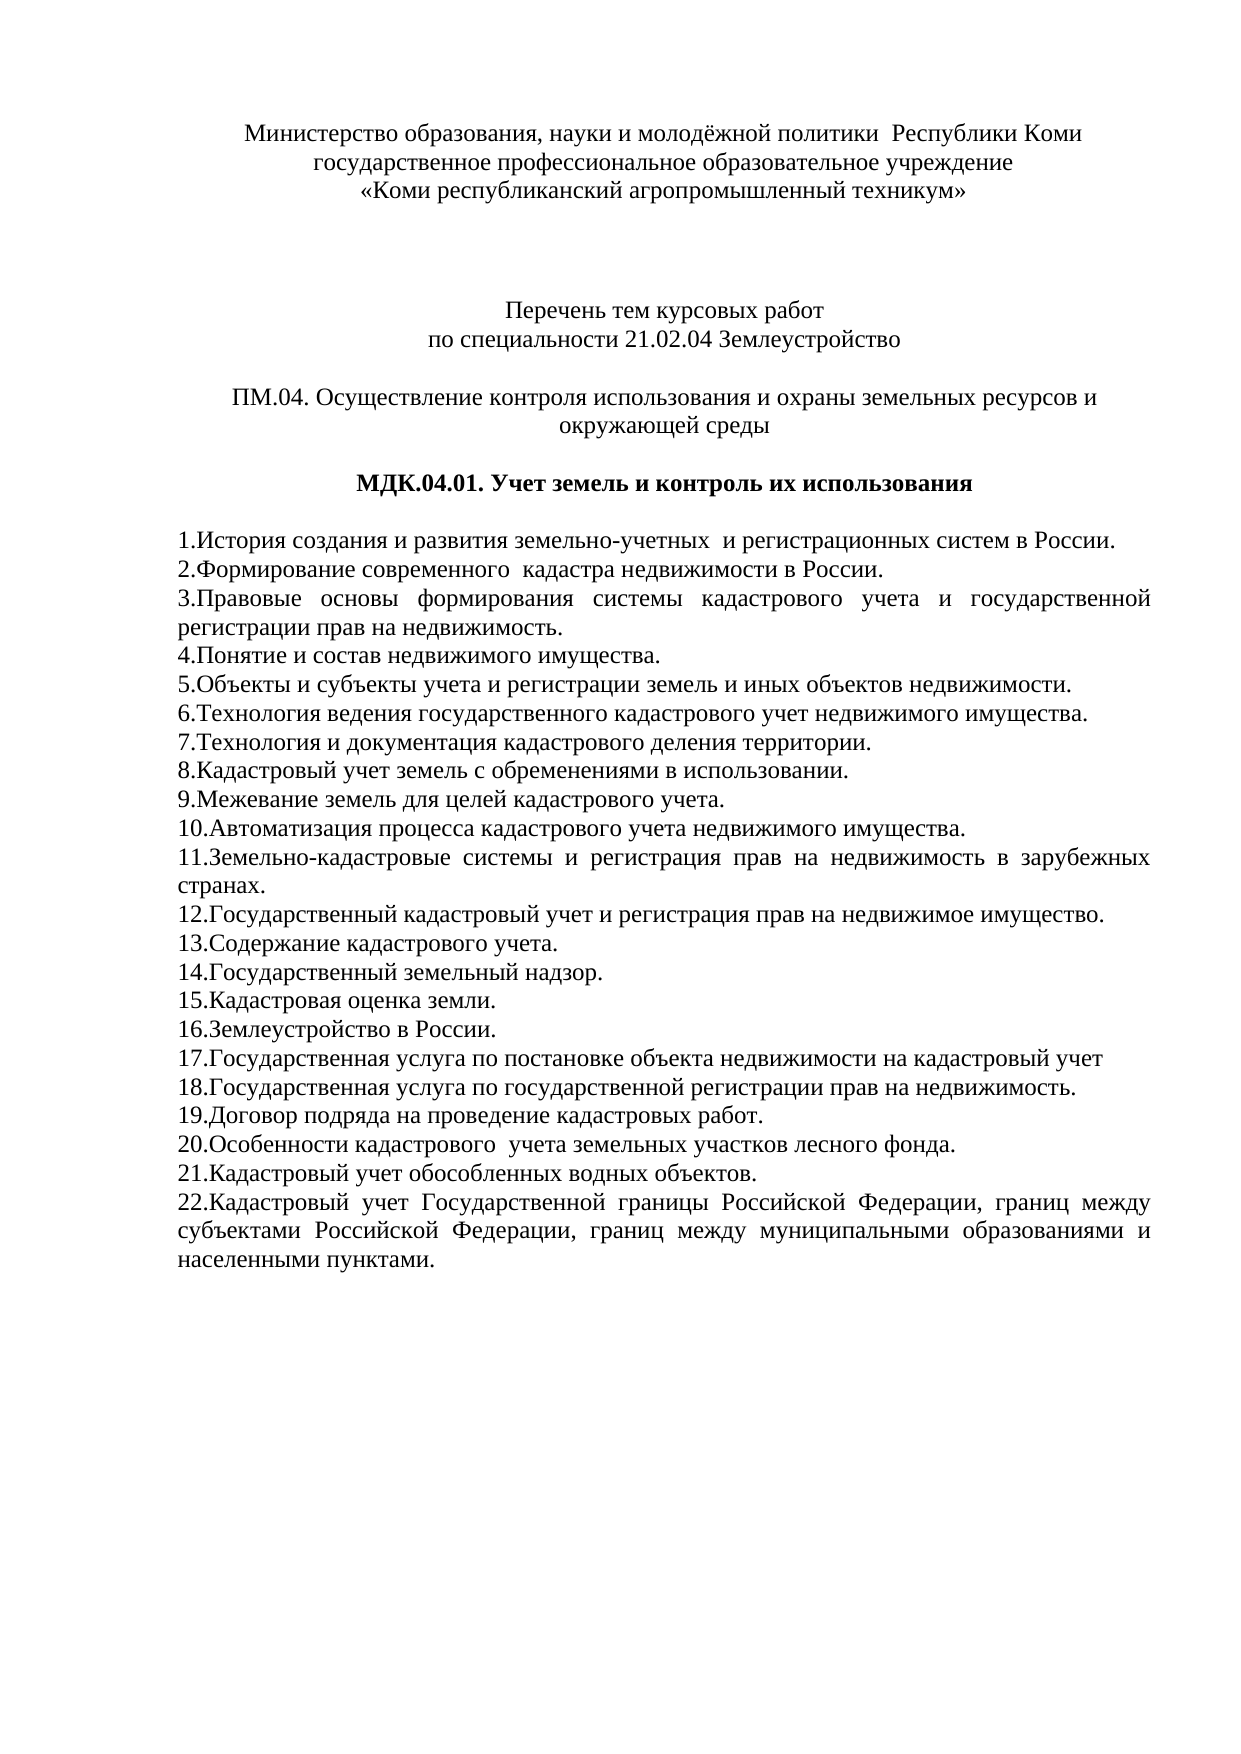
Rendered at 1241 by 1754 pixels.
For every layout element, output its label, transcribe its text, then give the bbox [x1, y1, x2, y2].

text 2.Формирование современного кадастра недвижимости в России. [177, 554, 1152, 583]
text 3.Правовые основы формирования системы кадастрового учета и государственной регистрации прав на недвижимость. [177, 583, 1152, 640]
text 17.Государственная услуга по постановке объекта недвижимости на кадастровый учет [177, 1043, 1152, 1072]
text 9.Межевание земель для целей кадастрового учета. [177, 784, 1152, 813]
text Министерство образования, науки и молодёжной политики Республики Коми [177, 118, 1149, 147]
text 7.Технология и документация кадастрового деления территории. [177, 727, 1152, 755]
text 8.Кадастровый учет земель с обременениями в использовании. [177, 755, 1152, 784]
text 16.Землеустройство в России. [177, 1014, 1152, 1043]
text 22.Кадастровый учет Государственной границы Российской Федерации, границ между субъектами Российской Федерации, границ между муниципальными образованиями и населенными пунктами. [177, 1187, 1152, 1273]
text 1.История создания и развития земельно-учетных и регистрационных систем в России. [177, 525, 1152, 554]
text по специальности 21.02.04 Землеустройство [177, 324, 1152, 353]
text 21.Кадастровый учет обособленных водных объектов. [177, 1158, 1152, 1187]
text 14.Государственный земельный надзор. [177, 957, 1152, 985]
text 11.Земельно-кадастровые системы и регистрация прав на недвижимость в зарубежных странах. [177, 842, 1152, 899]
text государственное профессиональное образовательное учреждение [177, 147, 1149, 176]
text 12.Государственный кадастровый учет и регистрация прав на недвижимое имущество. [177, 899, 1152, 928]
text ПМ.04. Осуществление контроля использования и охраны земельных ресурсов и окружающей среды [177, 382, 1152, 439]
text МДК.04.01. Учет земель и контроль их использования [177, 468, 1152, 497]
text 6.Технология ведения государственного кадастрового учет недвижимого имущества. [177, 698, 1152, 727]
text 19.Договор подряда на проведение кадастровых работ. [177, 1100, 1152, 1129]
text «Коми республиканский агропромышленный техникум» [177, 176, 1149, 204]
text 20.Особенности кадастрового учета земельных участков лесного фонда. [177, 1129, 1152, 1158]
text 15.Кадастровая оценка земли. [177, 985, 1152, 1014]
text 5.Объекты и субъекты учета и регистрации земель и иных объектов недвижимости. [177, 669, 1152, 698]
text 10.Автоматизация процесса кадастрового учета недвижимого имущества. [177, 813, 1152, 842]
text Перечень тем курсовых работ [177, 295, 1152, 324]
text 4.Понятие и состав недвижимого имущества. [177, 640, 1152, 669]
text 18.Государственная услуга по государственной регистрации прав на недвижимость. [177, 1072, 1152, 1100]
text 13.Содержание кадастрового учета. [177, 928, 1152, 957]
